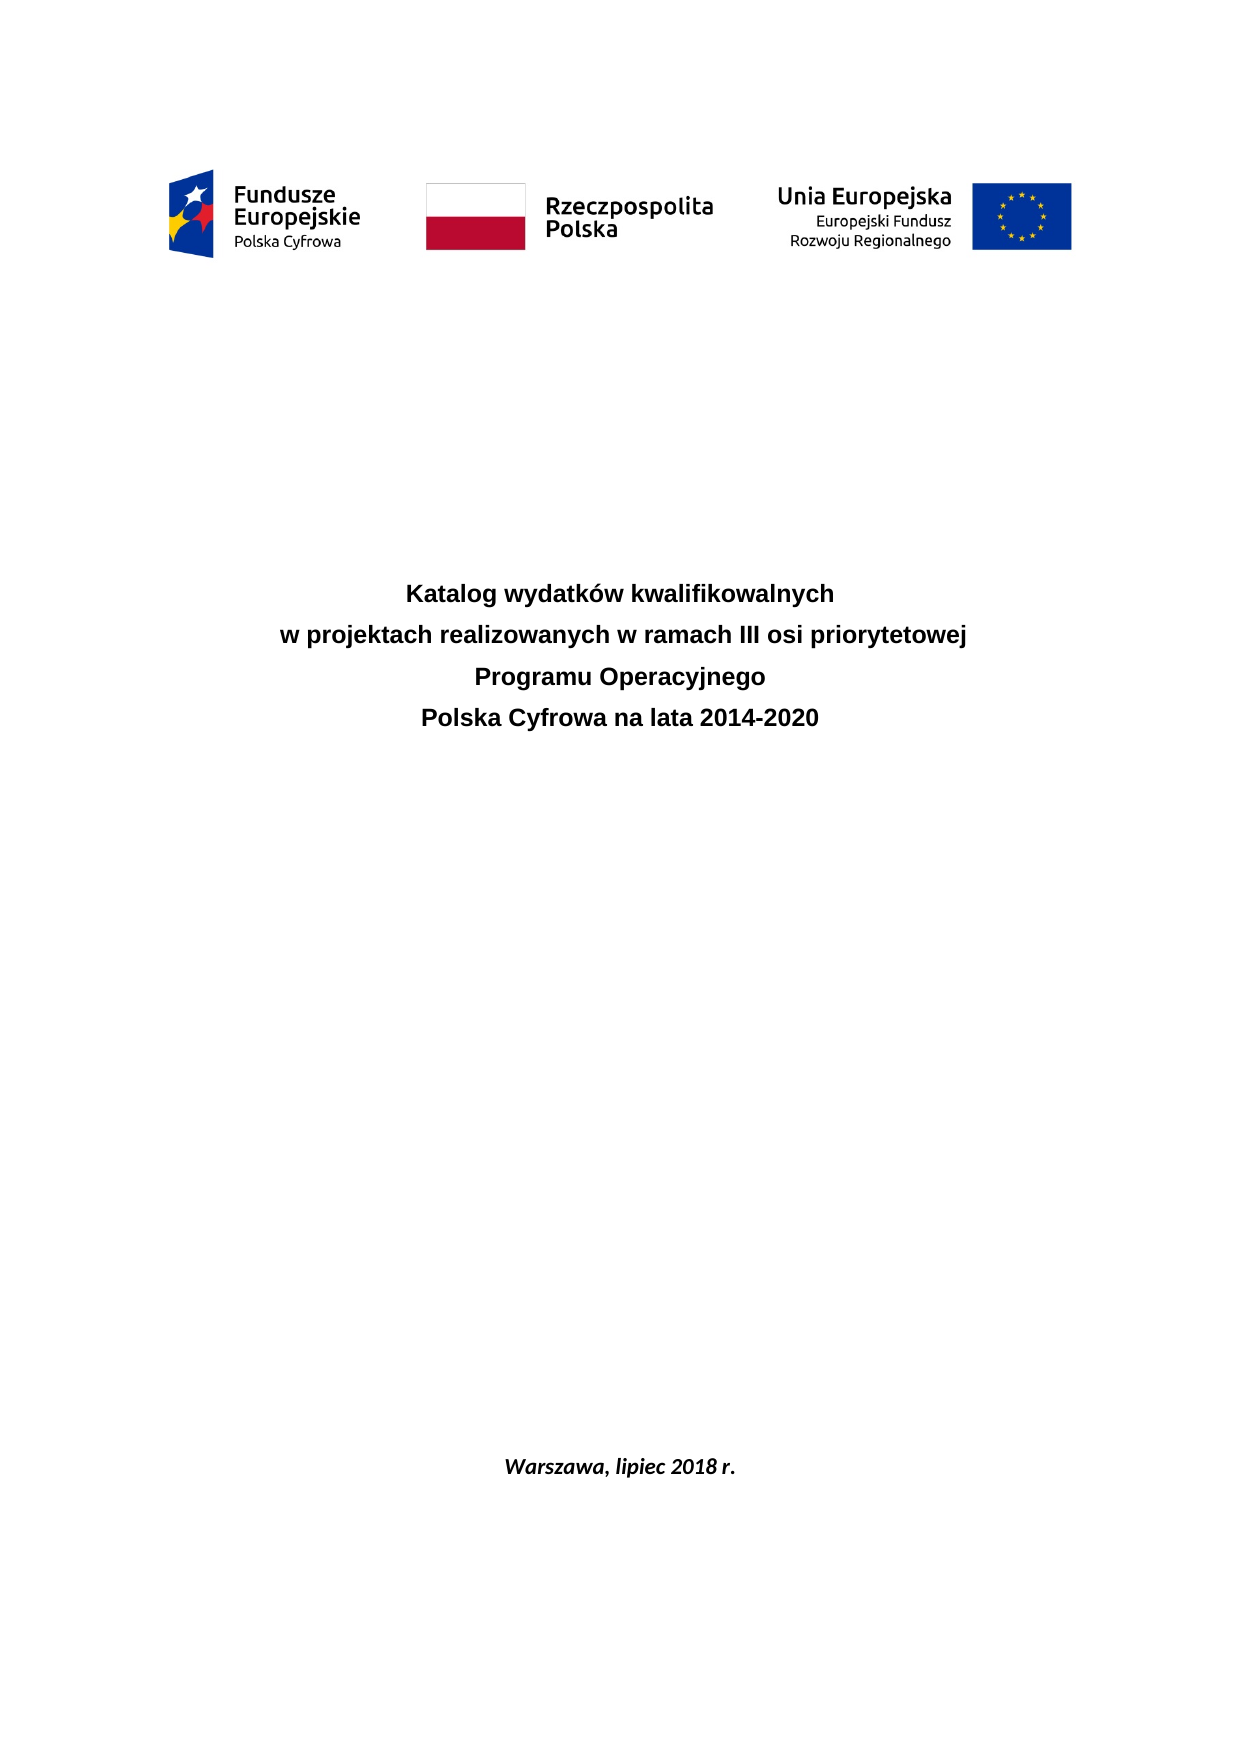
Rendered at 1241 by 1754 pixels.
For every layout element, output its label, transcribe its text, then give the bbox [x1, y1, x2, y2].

text Warszawa, lipiec 2018 r. [148, 1452, 1093, 1480]
text w projektach realizowanych w ramach III osi priorytetowej [148, 621, 1093, 649]
text Katalog wydatków kwalifikowalnych [148, 579, 1093, 608]
picture [147, 147, 1093, 280]
text Programu Operacyjnego [148, 662, 1093, 691]
text Polska Cyfrowa na lata 2014-2020 [148, 703, 1093, 732]
